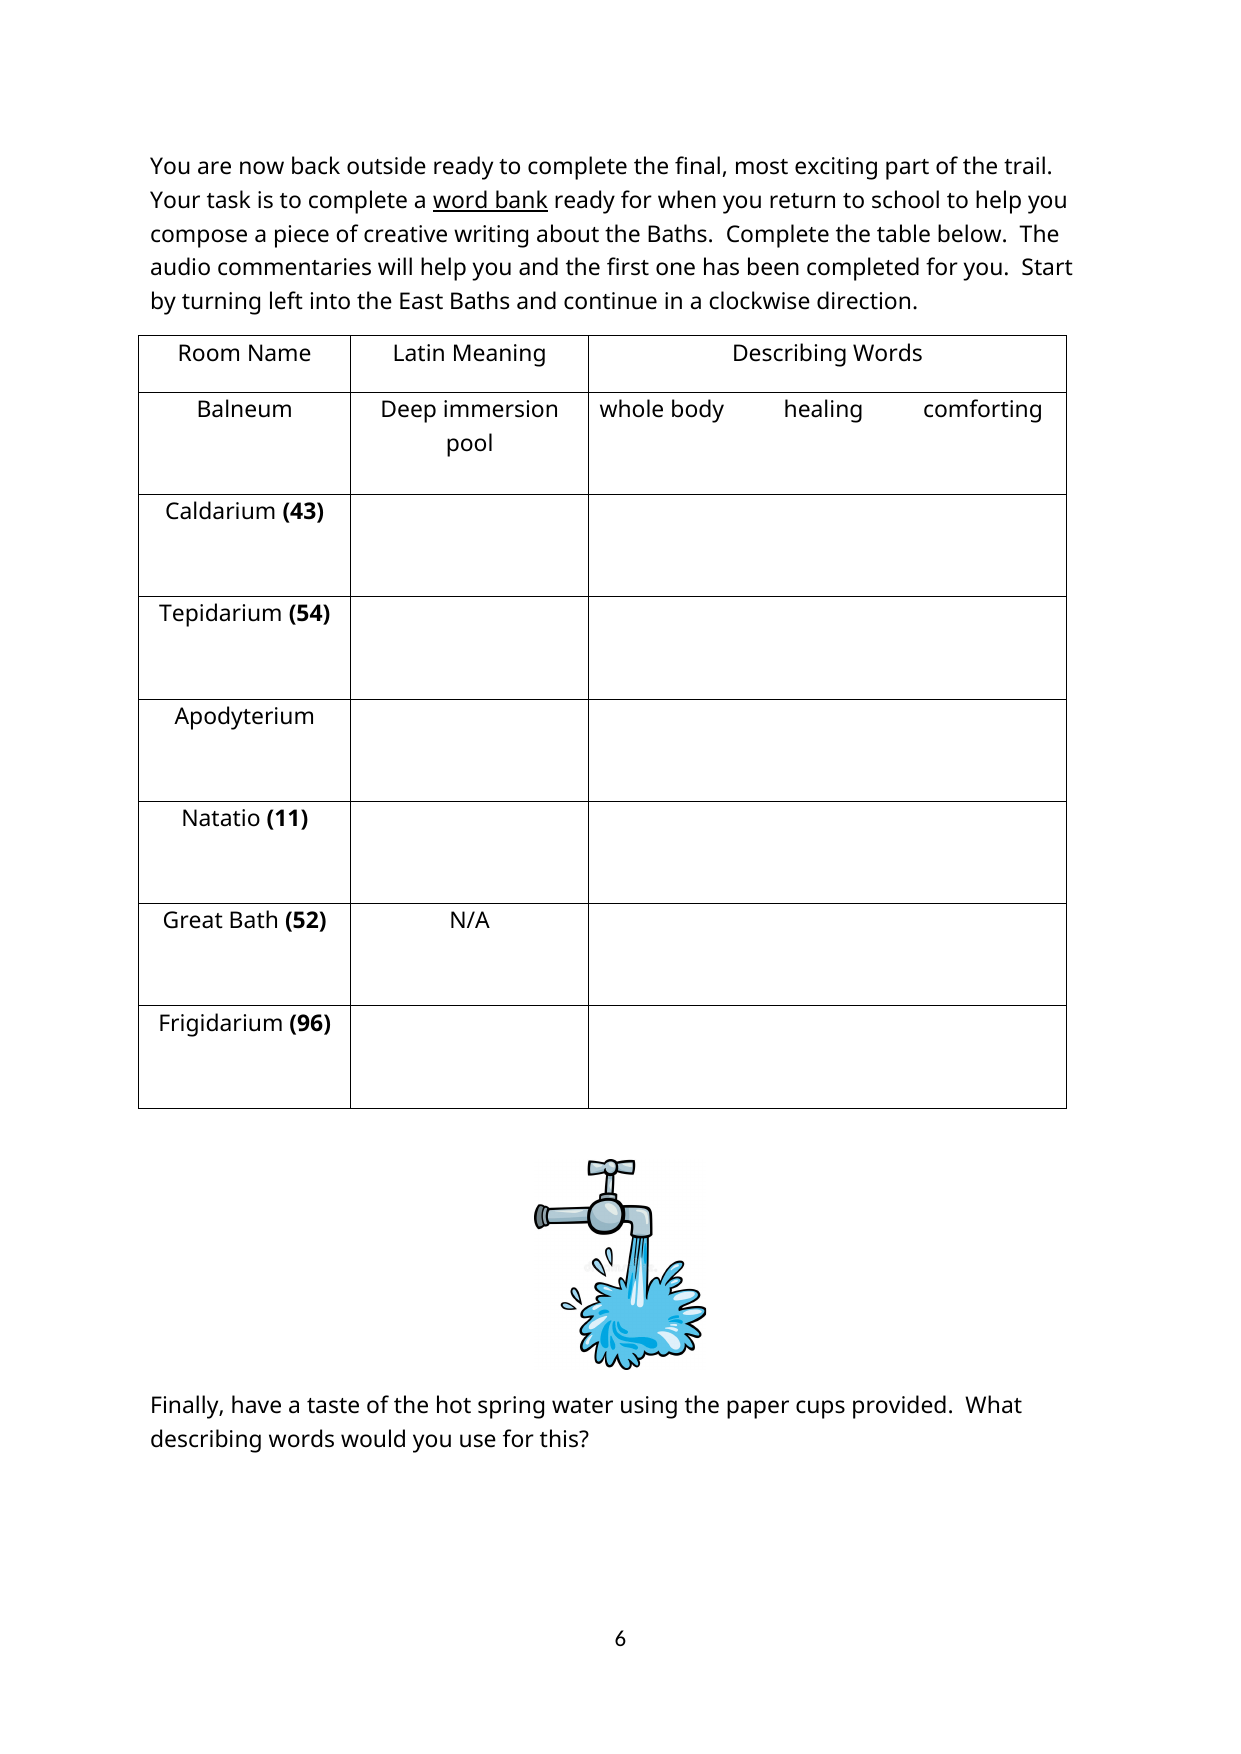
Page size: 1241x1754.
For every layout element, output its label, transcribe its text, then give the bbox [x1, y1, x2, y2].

table_cell Caldarium (43) [139, 495, 350, 596]
table_cell Balneum [139, 393, 350, 494]
table_cell whole body healing comforting [589, 393, 1066, 494]
table_cell [351, 495, 588, 596]
table_cell Apodyterium [139, 700, 350, 801]
table_header Describing Words [589, 336, 1066, 392]
table_cell [351, 1006, 588, 1108]
table_header Room Name [139, 336, 350, 392]
table_cell [351, 802, 588, 903]
table_cell [589, 597, 1066, 698]
table_cell Tepidarium (54) [139, 597, 350, 698]
table_cell [589, 495, 1066, 596]
table_header Latin Meaning [351, 336, 588, 392]
table_cell [589, 700, 1066, 801]
table_cell [351, 700, 588, 801]
picture [534, 1159, 707, 1370]
table_cell Great Bath (52) [139, 904, 350, 1005]
table_cell Natatio (11) [139, 802, 350, 903]
table_cell N/A [351, 904, 588, 1005]
table_cell [589, 802, 1066, 903]
table_cell [589, 904, 1066, 1005]
table_cell [351, 597, 588, 698]
table_cell Frigidarium (96) [139, 1006, 350, 1108]
table_cell [589, 1006, 1066, 1108]
text You are now back outside ready to complete the final, most exciting part of the trail. Your task is to complete a word bank ready for when you return to school to help you compose a piece of creative writing about the Baths. Complete the table below. The audio commentaries will help you and the first one has been completed for you. Start by turning left into the East Baths and continue in a clockwise direction. [150, 150, 1090, 316]
text Finally, have a taste of the hot spring water using the paper cups provided. What describing words would you use for this? [150, 1389, 1090, 1454]
table_cell Deep immersion pool [351, 393, 588, 494]
